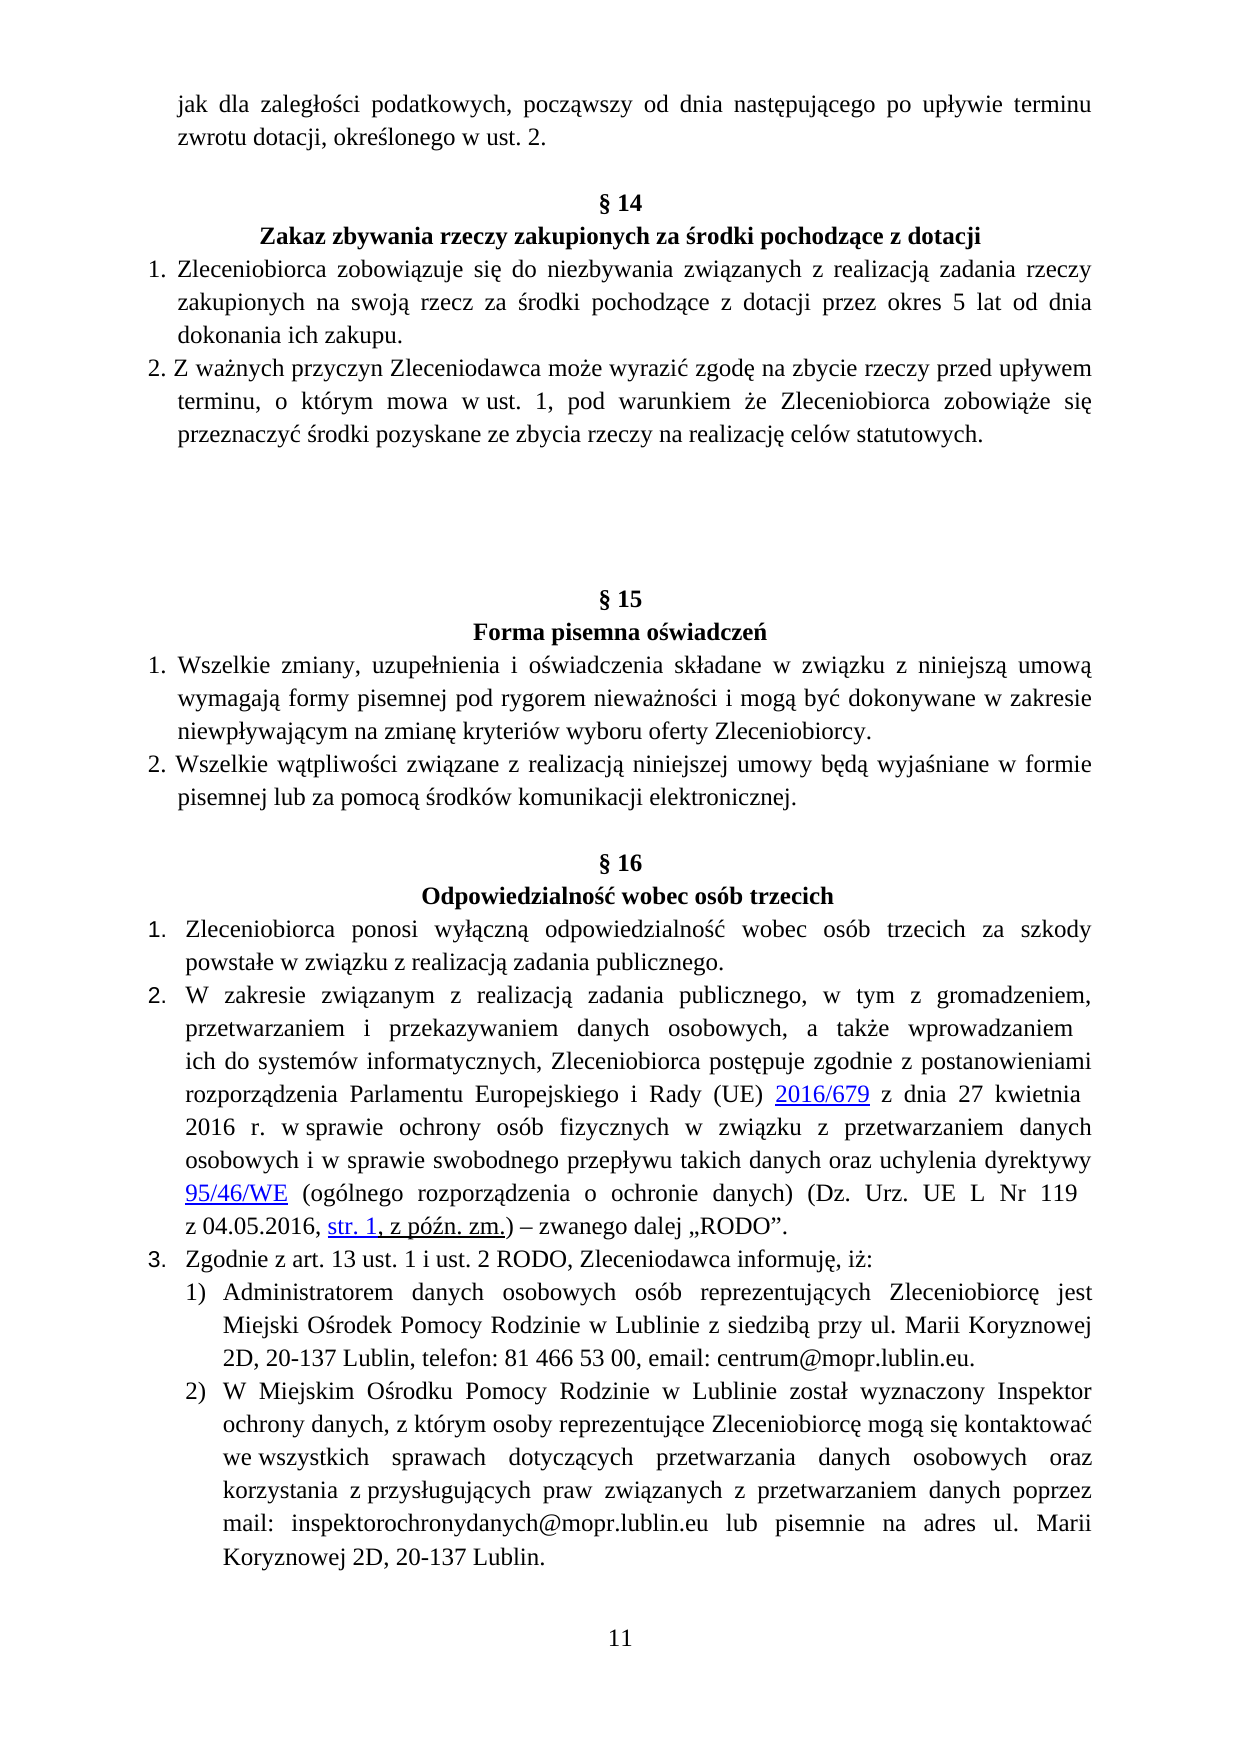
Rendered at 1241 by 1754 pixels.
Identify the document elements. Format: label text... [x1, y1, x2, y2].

text 2. Z ważnych przyczyn Zleceniodawca może wyrazić zgodę na zbycie rzeczy przed upływem terminu, o którym mowa w ust. 1, pod warunkiem że Zleceniobiorca zobowiąże się przeznaczyć środki pozyskane ze zbycia rzeczy na realizację celów statutowych. [148, 353, 1093, 448]
text Zakaz zbywania rzeczy zakupionych za środki pochodzące z dotacji [148, 221, 1093, 249]
list Administratorem danych osobowych osób reprezentujących Zleceniobiorcę jest Miejski Ośrodek Pomocy Rodzinie w Lublinie z siedzibą przy ul. Marii Koryznowej 2D, 20-137 Lublin, telefon: 81 466 53 00, email: centrum@mopr.lublin.eu. [185, 1277, 1093, 1372]
text 1. Zleceniobiorca zobowiązuje się do niezbywania związanych z realizacją zadania rzeczy zakupionych na swoją rzecz za środki pochodzące z dotacji przez okres 5 lat od dnia dokonania ich zakupu. [148, 254, 1093, 348]
text § 15 [148, 584, 1093, 613]
text Odpowiedzialność wobec osób trzecich [162, 881, 1093, 910]
text Forma pisemna oświadczeń [148, 617, 1093, 646]
list Zgodnie z art. 13 ust. 1 i ust. 2 RODO, Zleceniodawca informuję, iż: [148, 1244, 1093, 1273]
list Wszelkie zmiany, uzupełnienia i oświadczenia składane w związku z niniejszą umową wymagają formy pisemnej pod rygorem nieważności i mogą być dokonywane w zakresie niewpływającym na zmianę kryteriów wyboru oferty Zleceniobiorcy. [148, 650, 1093, 745]
list Zleceniobiorca ponosi wyłączną odpowiedzialność wobec osób trzecich za szkody powstałe w związku z realizacją zadania publicznego. [148, 914, 1093, 976]
text 2. Wszelkie wątpliwości związane z realizacją niniejszej umowy będą wyjaśniane w formie pisemnej lub za pomocą środków komunikacji elektronicznej. [148, 749, 1093, 811]
text § 16 [148, 848, 1093, 877]
text § 14 [148, 188, 1093, 216]
list W Miejskim Ośrodku Pomocy Rodzinie w Lublinie został wyznaczony Inspektor ochrony danych, z którym osoby reprezentujące Zleceniobiorcę mogą się kontaktować we wszystkich sprawach dotyczących przetwarzania danych osobowych oraz korzystania z przysługujących praw związanych z przetwarzaniem danych poprzez mail: inspektorochronydanych@mopr.lublin.eu lub pisemnie na adres ul. Marii Koryznowej 2D, 20-137 Lublin. [185, 1376, 1093, 1570]
list W zakresie związanym z realizacją zadania publicznego, w tym z gromadzeniem, przetwarzaniem i przekazywaniem danych osobowych, a także wprowadzaniem ich do systemów informatycznych, Zleceniobiorca postępuje zgodnie z postanowieniami rozporządzenia Parlamentu Europejskiego i Rady (UE) 2016/679 z dnia 27 kwietnia 2016 r. w sprawie ochrony osób fizycznych w związku z przetwarzaniem danych osobowych i w sprawie swobodnego przepływu takich danych oraz uchylenia dyrektywy 95/46/WE (ogólnego rozporządzenia o ochronie danych) (Dz. Urz. UE L Nr 119 z 04.05.2016, str. 1, z późn. zm.) – zwanego dalej „RODO”. [148, 980, 1093, 1240]
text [148, 89, 1093, 150]
